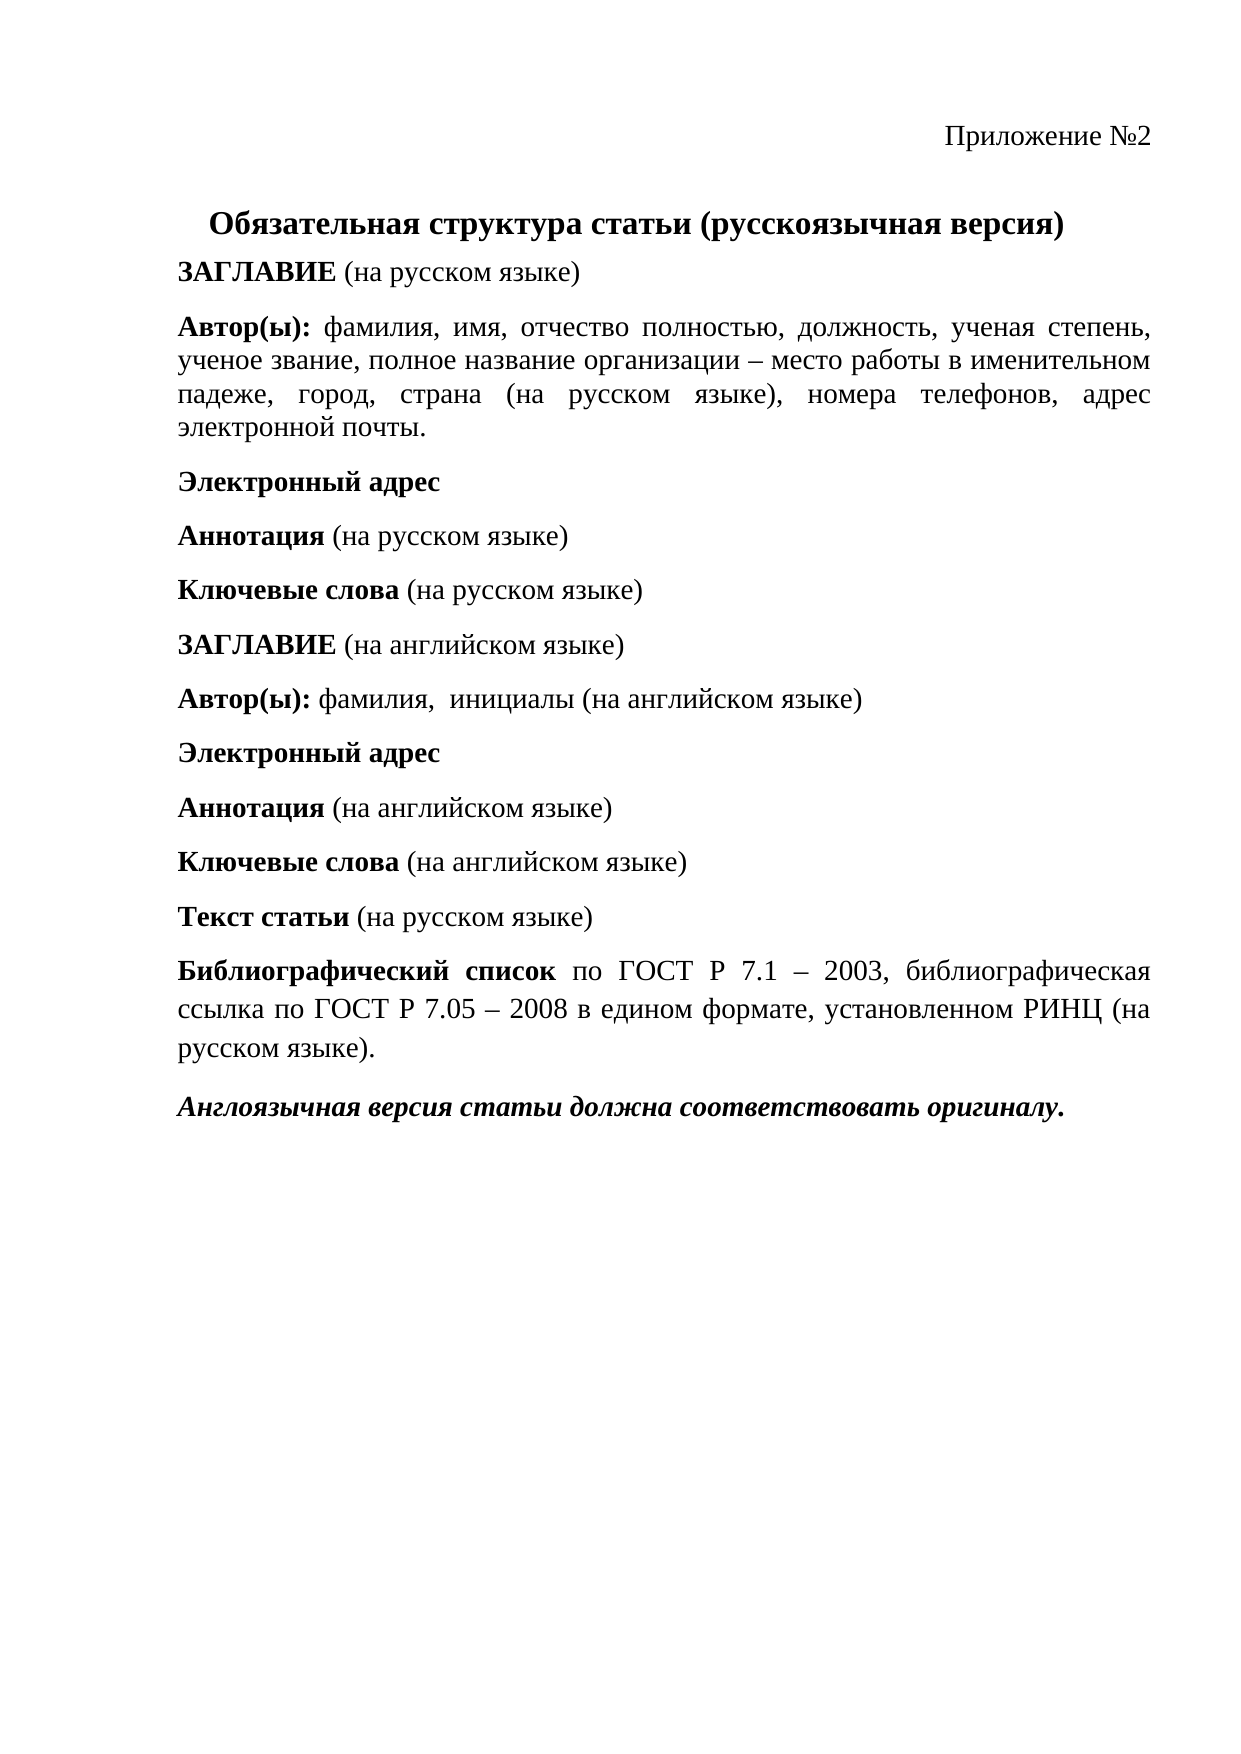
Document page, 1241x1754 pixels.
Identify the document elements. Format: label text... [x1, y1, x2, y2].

text Ключевые слова (на английском языке) [177, 844, 1152, 878]
text Приложение №2 [177, 118, 1152, 152]
text Аннотация (на английском языке) [177, 790, 1152, 823]
text Автор(ы): фамилия, имя, отчество полностью, должность, ученая степень, ученое звание, полное название организации – место работы в именительном падеже, город, страна (на русском языке), номера телефонов, адрес электронной почты. [177, 309, 1152, 443]
text ЗАГЛАВИЕ (на английском языке) [177, 627, 1152, 660]
text Ключевые слова (на русском языке) [177, 572, 1152, 606]
text Текст статьи (на русском языке) [177, 899, 1152, 932]
text Электронный адрес [177, 464, 1152, 497]
text Автор(ы): фамилия, инициалы (на английском языке) [177, 681, 1152, 715]
text Англоязычная версия статьи должна соответствовать оригиналу. [177, 1089, 1152, 1123]
text Библиографический список по ГОСТ Р 7.1 – 2003, библиографическая ссылка по ГОСТ Р 7.05 – 2008 в едином формате, установленном РИНЦ (на русском языке). [177, 953, 1152, 1064]
text ЗАГЛАВИЕ (на русском языке) [177, 254, 1152, 288]
text Аннотация (на русском языке) [177, 518, 1152, 552]
text Электронный адрес [177, 736, 1152, 769]
text Обязательная структура статьи (русскоязычная версия) [65, 203, 1208, 241]
